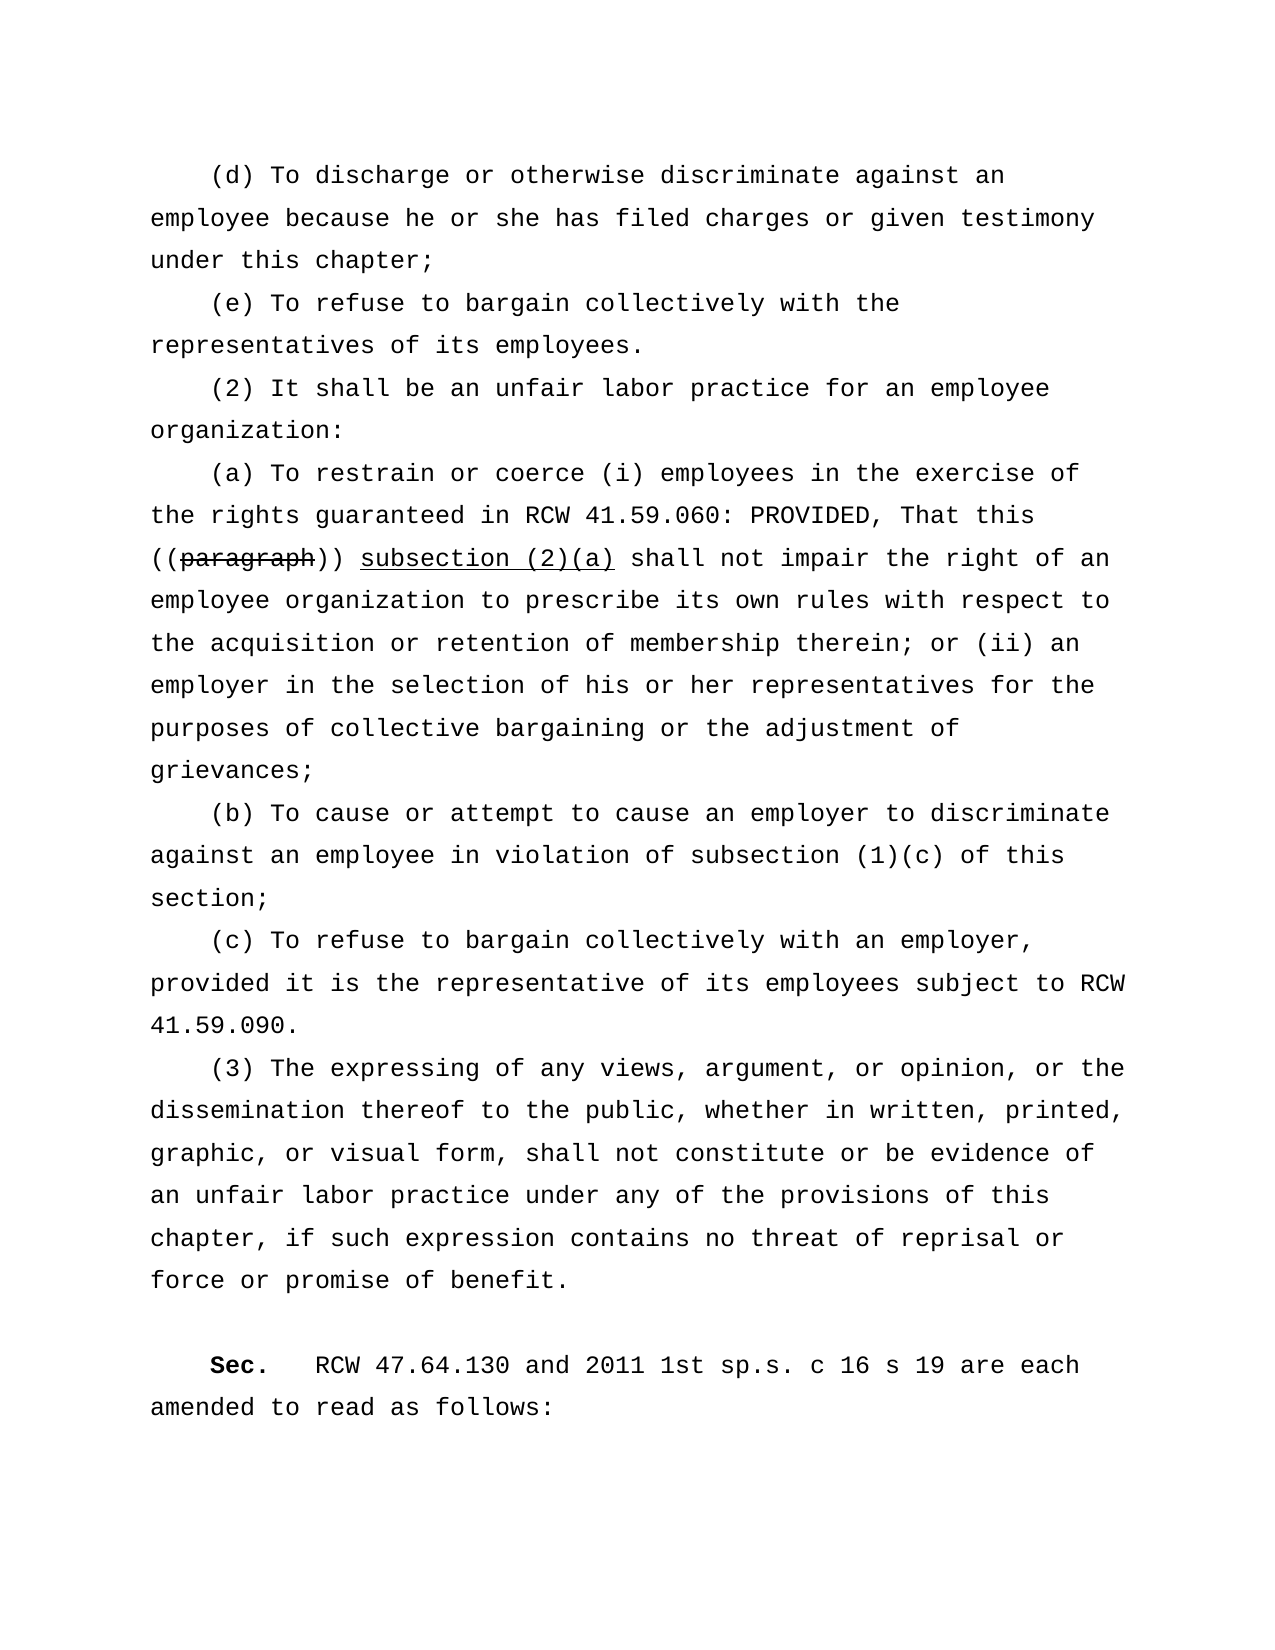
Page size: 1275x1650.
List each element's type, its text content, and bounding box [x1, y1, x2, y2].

text Sec. RCW 47.64.130 and 2011 1st sp.s. c 16 s 19 are each amended to read as follows: [150, 1339, 1125, 1424]
text (e) To refuse to bargain collectively with the representatives of its employees. [150, 277, 1125, 362]
text (3) The expressing of any views, argument, or opinion, or the dissemination thereof to the public, whether in written, printed, graphic, or visual form, shall not constitute or be evidence of an unfair labor practice under any of the provisions of this chapter, if such expression contains no threat of reprisal or force or promise of benefit. [150, 1042, 1125, 1297]
text (d) To discharge or otherwise discriminate against an employee because he or she has filed charges or given testimony under this chapter; [150, 150, 1125, 277]
text (b) To cause or attempt to cause an employer to discriminate against an employee in violation of subsection (1)(c) of this section; [150, 787, 1125, 915]
text (2) It shall be an unfair labor practice for an employee organization: [150, 362, 1125, 447]
text (c) To refuse to bargain collectively with an employer, provided it is the representative of its employees subject to RCW 41.59.090. [150, 915, 1125, 1042]
text (a) To restrain or coerce (i) employees in the exercise of the rights guaranteed in RCW 41.59.060: PROVIDED, That this ((paragraph)) subsection (2)(a) shall not impair the right of an employee organization to prescribe its own rules with respect to the acquisition or retention of membership therein; or (ii) an employer in the selection of his or her representatives for the purposes of collective bargaining or the adjustment of grievances; [150, 447, 1125, 787]
